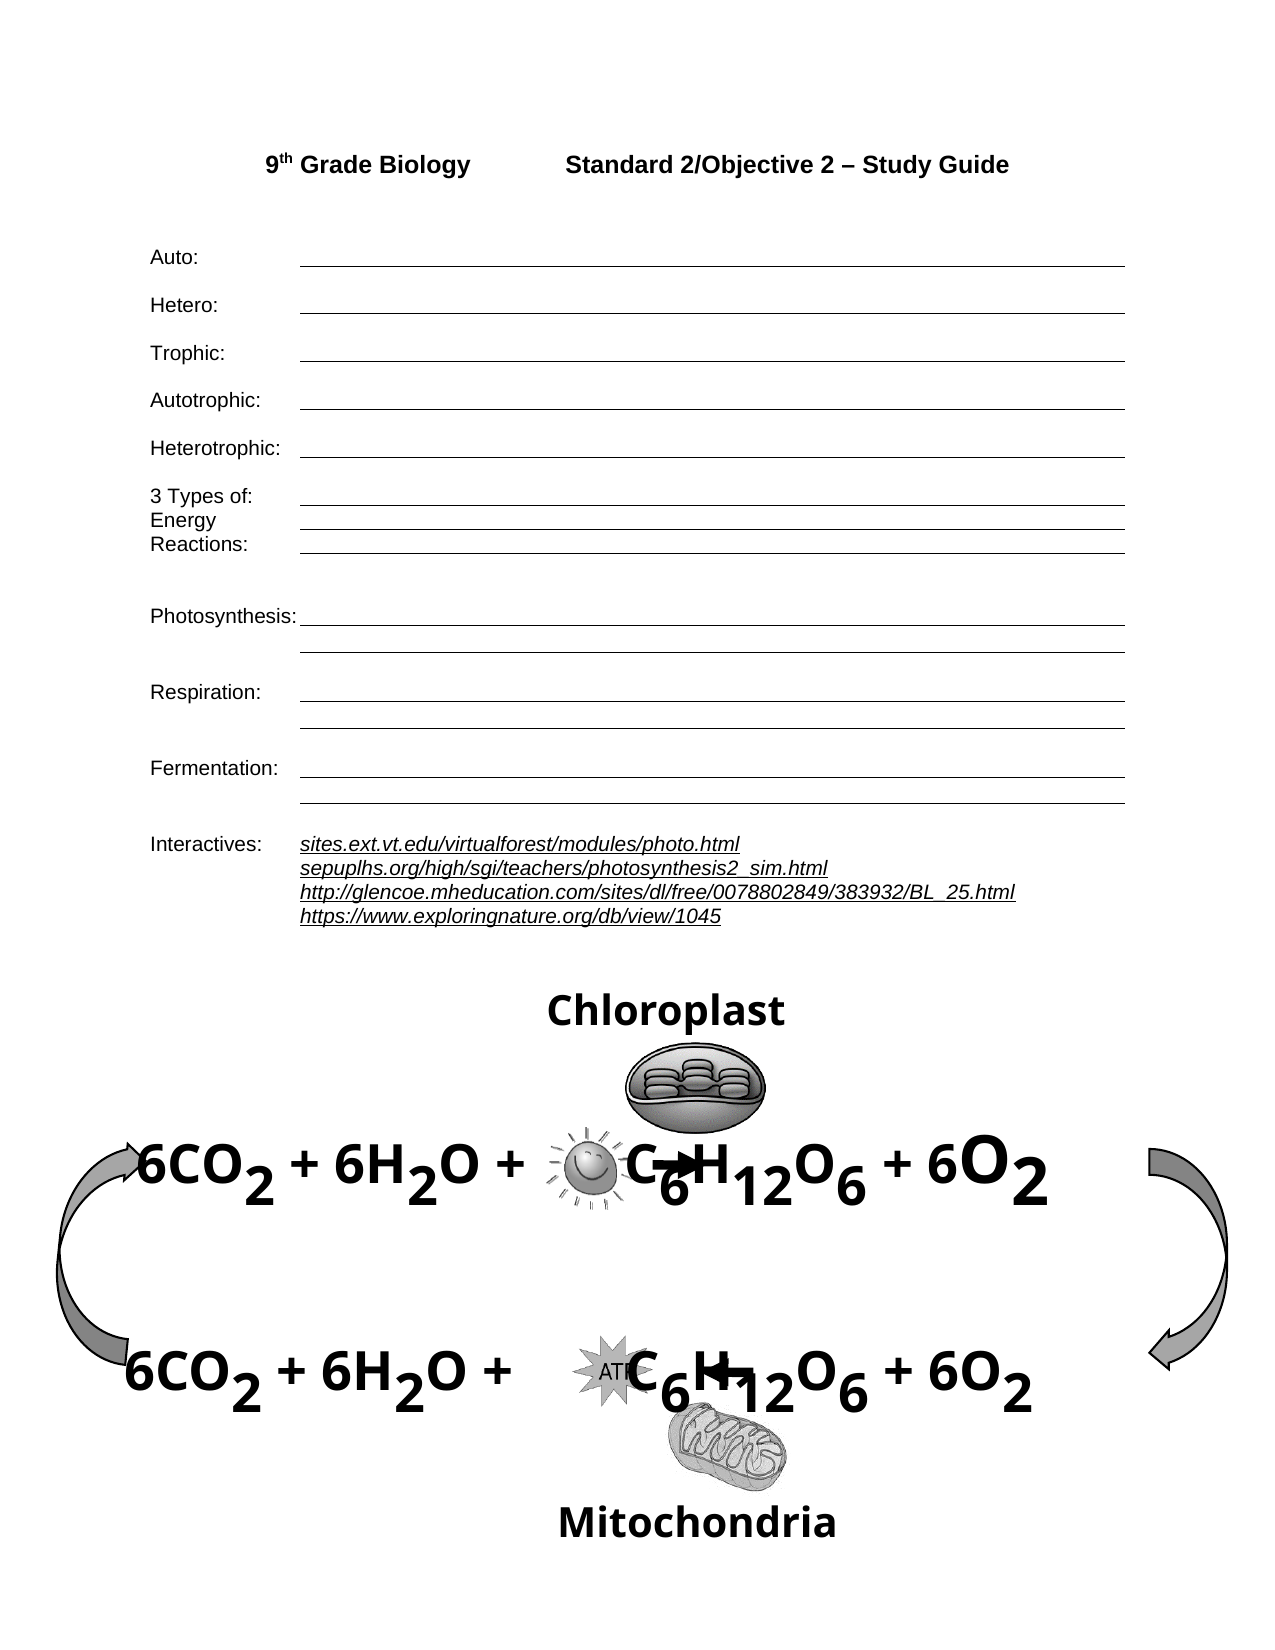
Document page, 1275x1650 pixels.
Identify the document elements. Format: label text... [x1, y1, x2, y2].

picture [777, 1390, 791, 1405]
text Respiration: [150, 680, 1125, 704]
text Auto: [150, 244, 1125, 268]
text Heterotrophic: [150, 436, 1125, 460]
text Photosynthesis: [150, 604, 1125, 628]
text Autotrophic: [150, 388, 1125, 412]
text 3 Types of: [150, 484, 1125, 508]
text Interactives: sites.ext.vt.edu/virtualforest/modules/photo.html [150, 832, 1125, 856]
picture [664, 1390, 791, 1498]
text Energy [150, 508, 1125, 532]
picture [670, 1393, 681, 1406]
text Trophic: [150, 340, 1125, 364]
text Fermentation: [150, 756, 1125, 780]
text 9th Grade Biology Standard 2/Objective 2 – Study Guide [150, 150, 1125, 179]
text sepuplhs.org/high/sgi/teachers/photosynthesis2_sim.html [150, 856, 1125, 880]
text https://www.exploringnature.org/db/view/1045 [150, 904, 1125, 928]
text http://glencoe.mheducation.com/sites/dl/free/0078802849/383932/BL_25.html [150, 880, 1125, 904]
text Reactions: [150, 532, 1125, 556]
text Hetero: [150, 292, 1125, 316]
picture [546, 1040, 769, 1210]
